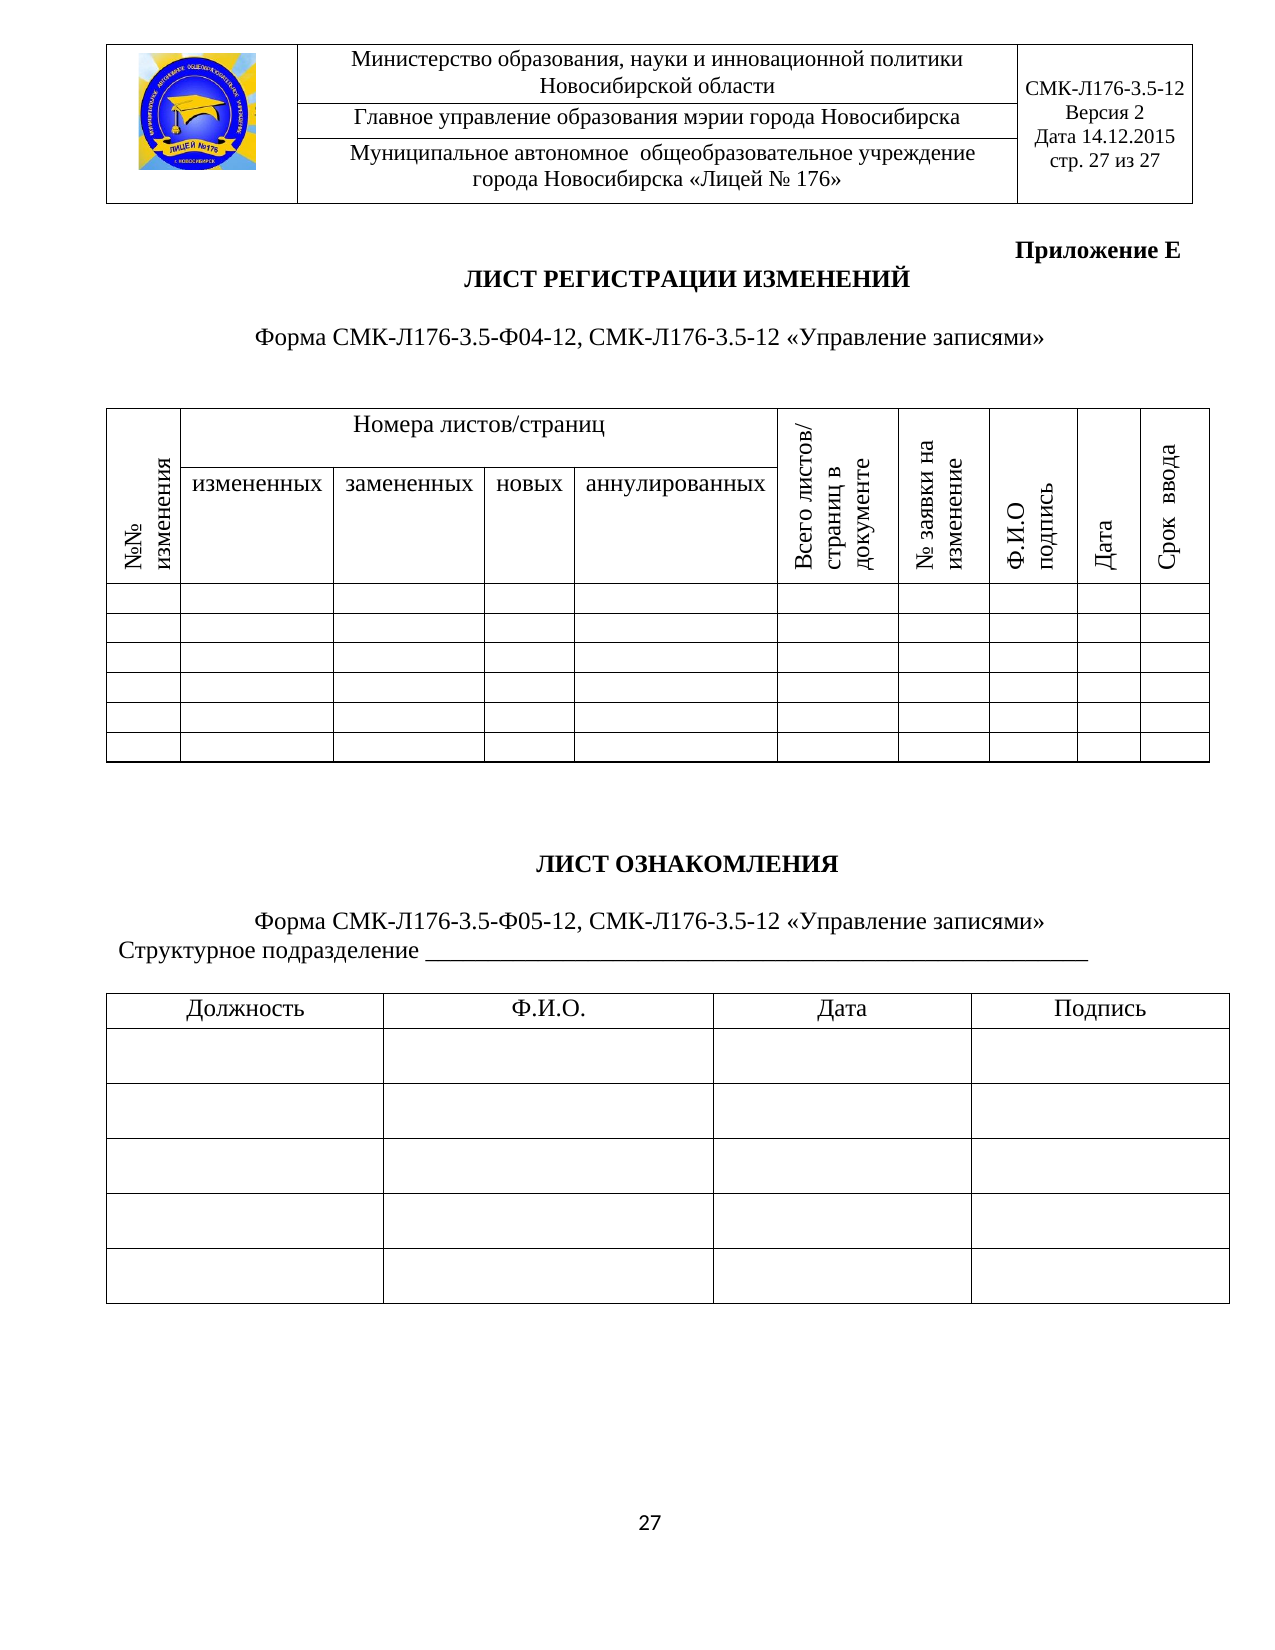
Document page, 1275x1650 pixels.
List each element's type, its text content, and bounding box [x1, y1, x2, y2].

table_cell [778, 584, 898, 612]
table_cell [575, 703, 777, 732]
table_cell [181, 673, 333, 702]
table_header № заявки на изменение [899, 409, 989, 583]
table_cell [384, 1029, 713, 1083]
table_cell [778, 733, 898, 761]
table_cell [107, 1139, 383, 1193]
table_cell [1141, 673, 1209, 702]
table_cell [899, 584, 989, 612]
table_cell [990, 673, 1077, 702]
table_cell аннулированных [575, 468, 777, 583]
table_cell [485, 643, 574, 672]
table_cell [107, 1249, 383, 1302]
table_cell [485, 614, 574, 642]
table_cell [181, 643, 333, 672]
table_cell [334, 673, 484, 702]
table_cell [990, 614, 1077, 642]
table_cell [899, 643, 989, 672]
table_cell [899, 703, 989, 732]
table_cell [334, 643, 484, 672]
table_header №№ изменения [107, 409, 180, 583]
table_cell [778, 673, 898, 702]
table_cell [107, 703, 180, 732]
table_cell [990, 584, 1077, 612]
table_cell [990, 733, 1077, 761]
table_header Дата [714, 994, 971, 1028]
table_cell [384, 1139, 713, 1193]
table_cell [334, 703, 484, 732]
table_header Ф.И.О. [384, 994, 713, 1028]
table_cell [485, 584, 574, 612]
table_cell [714, 1084, 971, 1138]
table_cell [778, 614, 898, 642]
picture [138, 53, 150, 169]
table_cell [1141, 584, 1209, 612]
table_cell [181, 733, 333, 761]
table_header Ф.И.О подпись [990, 409, 1077, 583]
table_cell [575, 614, 777, 642]
table_cell [778, 703, 898, 732]
table_cell [899, 733, 989, 761]
table_cell [714, 1029, 971, 1083]
text Форма СМК-Л176-3.5-Ф04-12, СМК-Л176-3.5-12 «Управление записями» [118, 322, 1181, 351]
table_header Должность [107, 994, 383, 1028]
table_cell [899, 673, 989, 702]
table_cell [1078, 643, 1140, 672]
table_cell [714, 1139, 971, 1193]
text Структурное подразделение _____________________________________________________ [118, 935, 1181, 964]
table_cell [107, 733, 180, 761]
table_header Всего листов/ страниц в документе [778, 409, 898, 583]
table_cell [334, 584, 484, 612]
table_cell [1078, 673, 1140, 702]
table_cell [485, 733, 574, 761]
table_cell [107, 1029, 383, 1083]
table_cell [107, 643, 180, 672]
table_cell [181, 614, 333, 642]
table_cell [107, 673, 180, 702]
table_cell [1141, 643, 1209, 672]
table_cell [972, 1084, 1229, 1138]
table_cell измененных [181, 468, 333, 583]
table_cell [384, 1084, 713, 1138]
list ЛИСТ ОЗНАКОМЛЕНИЯ [193, 849, 1181, 877]
table_cell [972, 1029, 1229, 1083]
table_cell [384, 1249, 713, 1302]
table_cell [575, 643, 777, 672]
table_cell [972, 1139, 1229, 1193]
table_cell [575, 733, 777, 761]
table_cell [714, 1194, 971, 1247]
table_cell [1141, 733, 1209, 761]
text Форма СМК-Л176-3.5-Ф05-12, СМК-Л176-3.5-12 «Управление записями» [118, 906, 1181, 935]
table_cell [107, 614, 180, 642]
table_cell [990, 643, 1077, 672]
table_cell [485, 703, 574, 732]
table_cell [384, 1194, 713, 1247]
text Приложение Е [118, 236, 1181, 264]
table_cell [1078, 733, 1140, 761]
table_cell [575, 673, 777, 702]
table_cell [334, 733, 484, 761]
table_cell [972, 1249, 1229, 1302]
table_cell [714, 1249, 971, 1302]
table_cell [107, 1194, 383, 1247]
table_cell замененных [334, 468, 484, 583]
table_cell [1141, 614, 1209, 642]
table_cell [181, 584, 333, 612]
table_cell [1078, 584, 1140, 612]
table_header Срок ввода [1141, 409, 1209, 583]
list ЛИСТ РЕГИСТРАЦИИ ИЗМЕНЕНИЙ [193, 264, 1181, 293]
table_cell [485, 673, 574, 702]
table_cell [1078, 614, 1140, 642]
table_cell [107, 584, 180, 612]
table_header Подпись [972, 994, 1229, 1028]
table_cell [334, 614, 484, 642]
table_cell [181, 703, 333, 732]
table_header Номера листов/страниц [181, 409, 777, 467]
table_cell [1141, 703, 1209, 732]
table_cell [1078, 703, 1140, 732]
table_cell [778, 643, 898, 672]
table_cell [107, 1084, 383, 1138]
table_cell [990, 703, 1077, 732]
table_cell [575, 584, 777, 612]
table_cell [899, 614, 989, 642]
table_cell новых [485, 468, 574, 583]
table_header Дата [1078, 409, 1140, 583]
table_cell [972, 1194, 1229, 1247]
